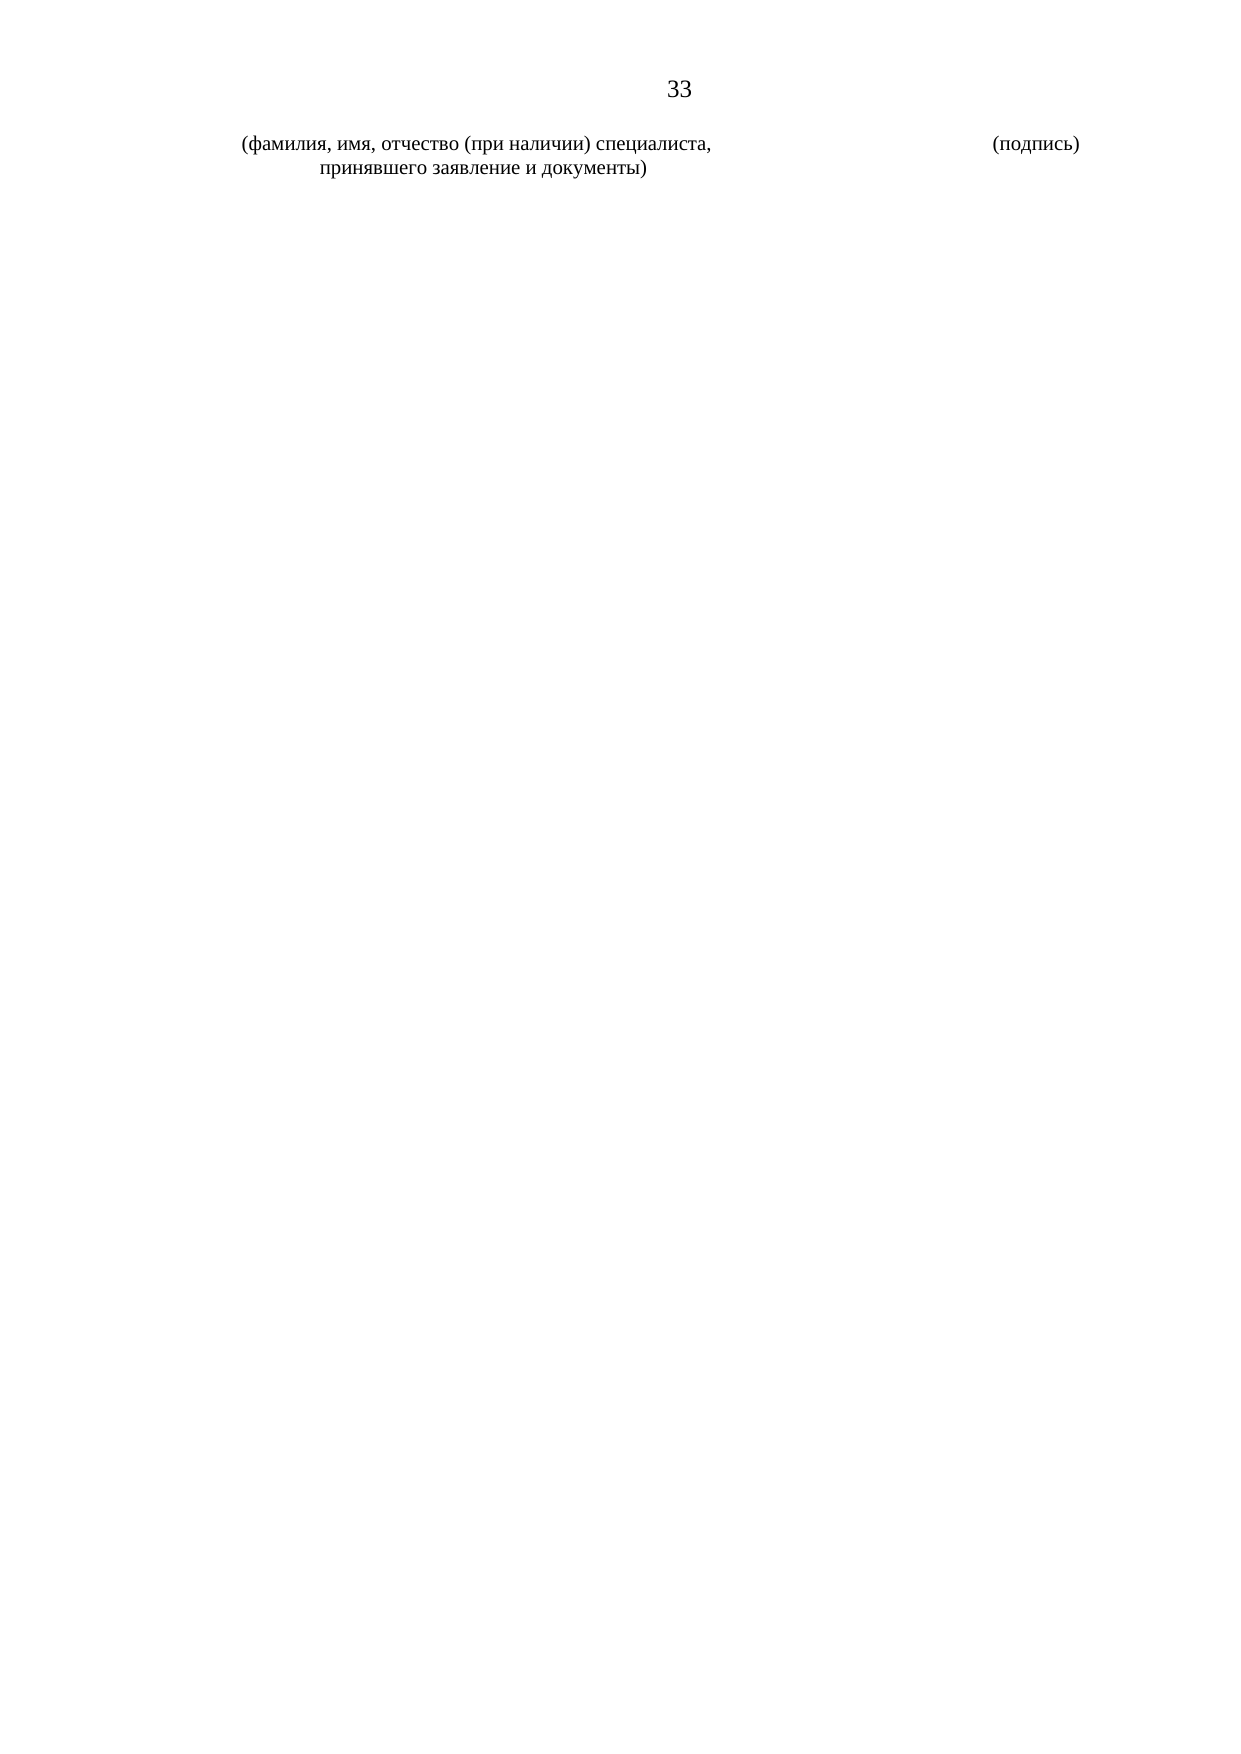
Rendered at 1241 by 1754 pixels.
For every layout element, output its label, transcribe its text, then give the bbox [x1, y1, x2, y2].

text (фамилия, имя, отчество (при наличии) специалиста, (подпись) [177, 131, 1181, 155]
text принявшего заявление и документы) [177, 155, 1181, 179]
